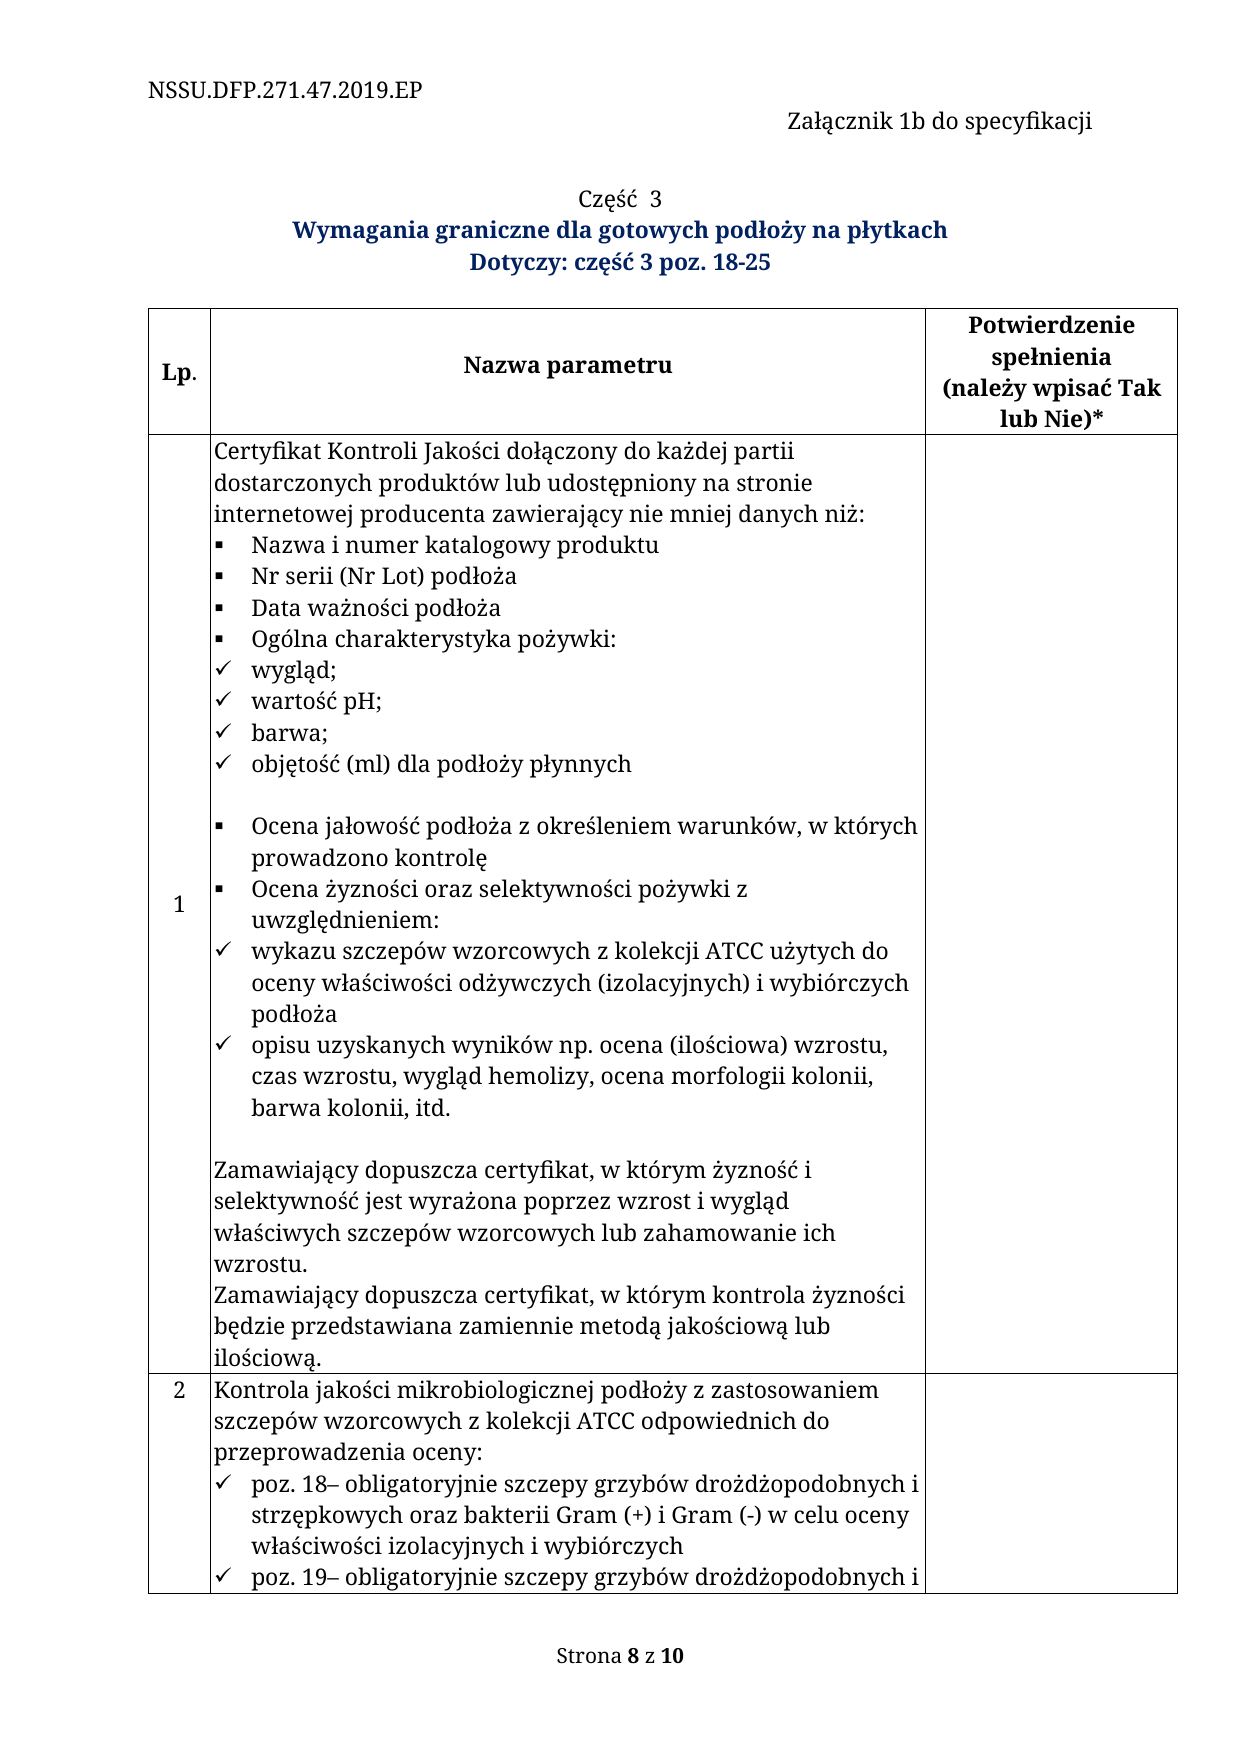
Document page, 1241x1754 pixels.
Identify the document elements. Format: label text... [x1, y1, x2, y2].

table_cell 2 [149, 1374, 210, 1592]
table_cell [926, 1374, 1177, 1592]
text Wymagania graniczne dla gotowych podłoży na płytkach [148, 214, 1092, 246]
text Dotyczy: część 3 poz. 18-25 [148, 246, 1092, 277]
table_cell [211, 1374, 925, 1592]
table_header Lp. [149, 309, 210, 434]
table_cell Certyfikat Kontroli Jakości dołączony do każdej partii dostarczonych produktów lub udostępniony na stronie internetowej producenta zawierający nie mniej danych niż: Nazwa i numer katalogowy produktu Nr serii (Nr Lot) podłoża Data ważności podłoża Ogólna charakterystyka pożywki: wygląd; wartość pH; barwa; objętość (ml) dla podłoży płynnych Ocena jałowość podłoża z określeniem warunków, w których prowadzono kontrolę Ocena żyzności oraz selektywności pożywki z uwzględnieniem: wykazu szczepów wzorcowych z kolekcji ATCC użytych do oceny właściwości odżywczych (izolacyjnych) i wybiórczych podłoża opisu uzyskanych wyników np. ocena (ilościowa) wzrostu, czas wzrostu, wygląd hemolizy, ocena morfologii kolonii, barwa kolonii, itd. Zamawiający dopuszcza certyfikat, w którym żyzność i selektywność jest wyrażona poprzez wzrost i wygląd właściwych szczepów wzorcowych lub zahamowanie ich wzrostu. Zamawiający dopuszcza certyfikat, w którym kontrola żyzności będzie przedstawiana zamiennie metodą jakościową lub ilościową. [211, 435, 925, 1373]
table_header Nazwa parametru [211, 309, 925, 434]
table_cell [926, 435, 1177, 1373]
table_header Potwierdzenie spełnienia (należy wpisać Tak lub Nie)* [926, 309, 1177, 434]
table_cell 1 [149, 435, 210, 1373]
